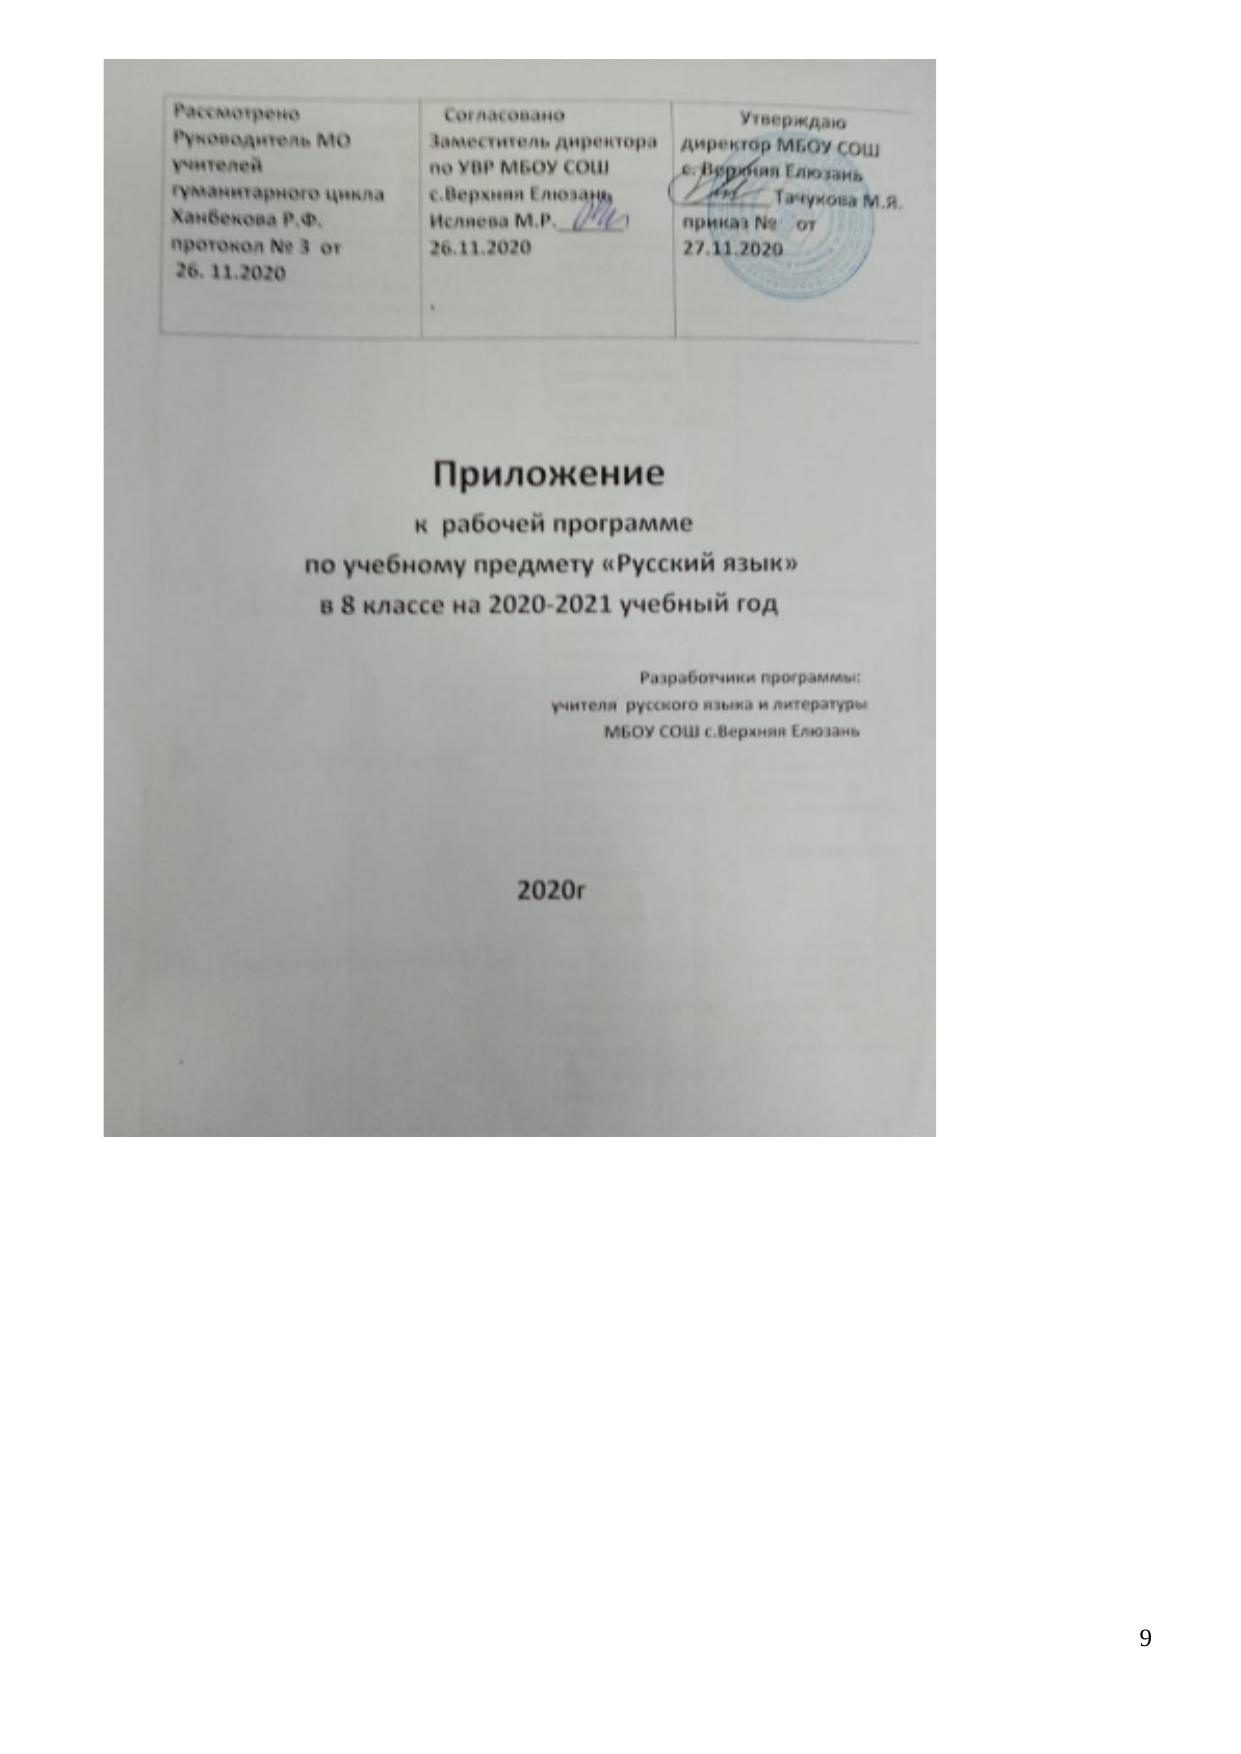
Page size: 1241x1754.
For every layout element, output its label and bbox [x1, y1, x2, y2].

picture [103, 59, 937, 1137]
